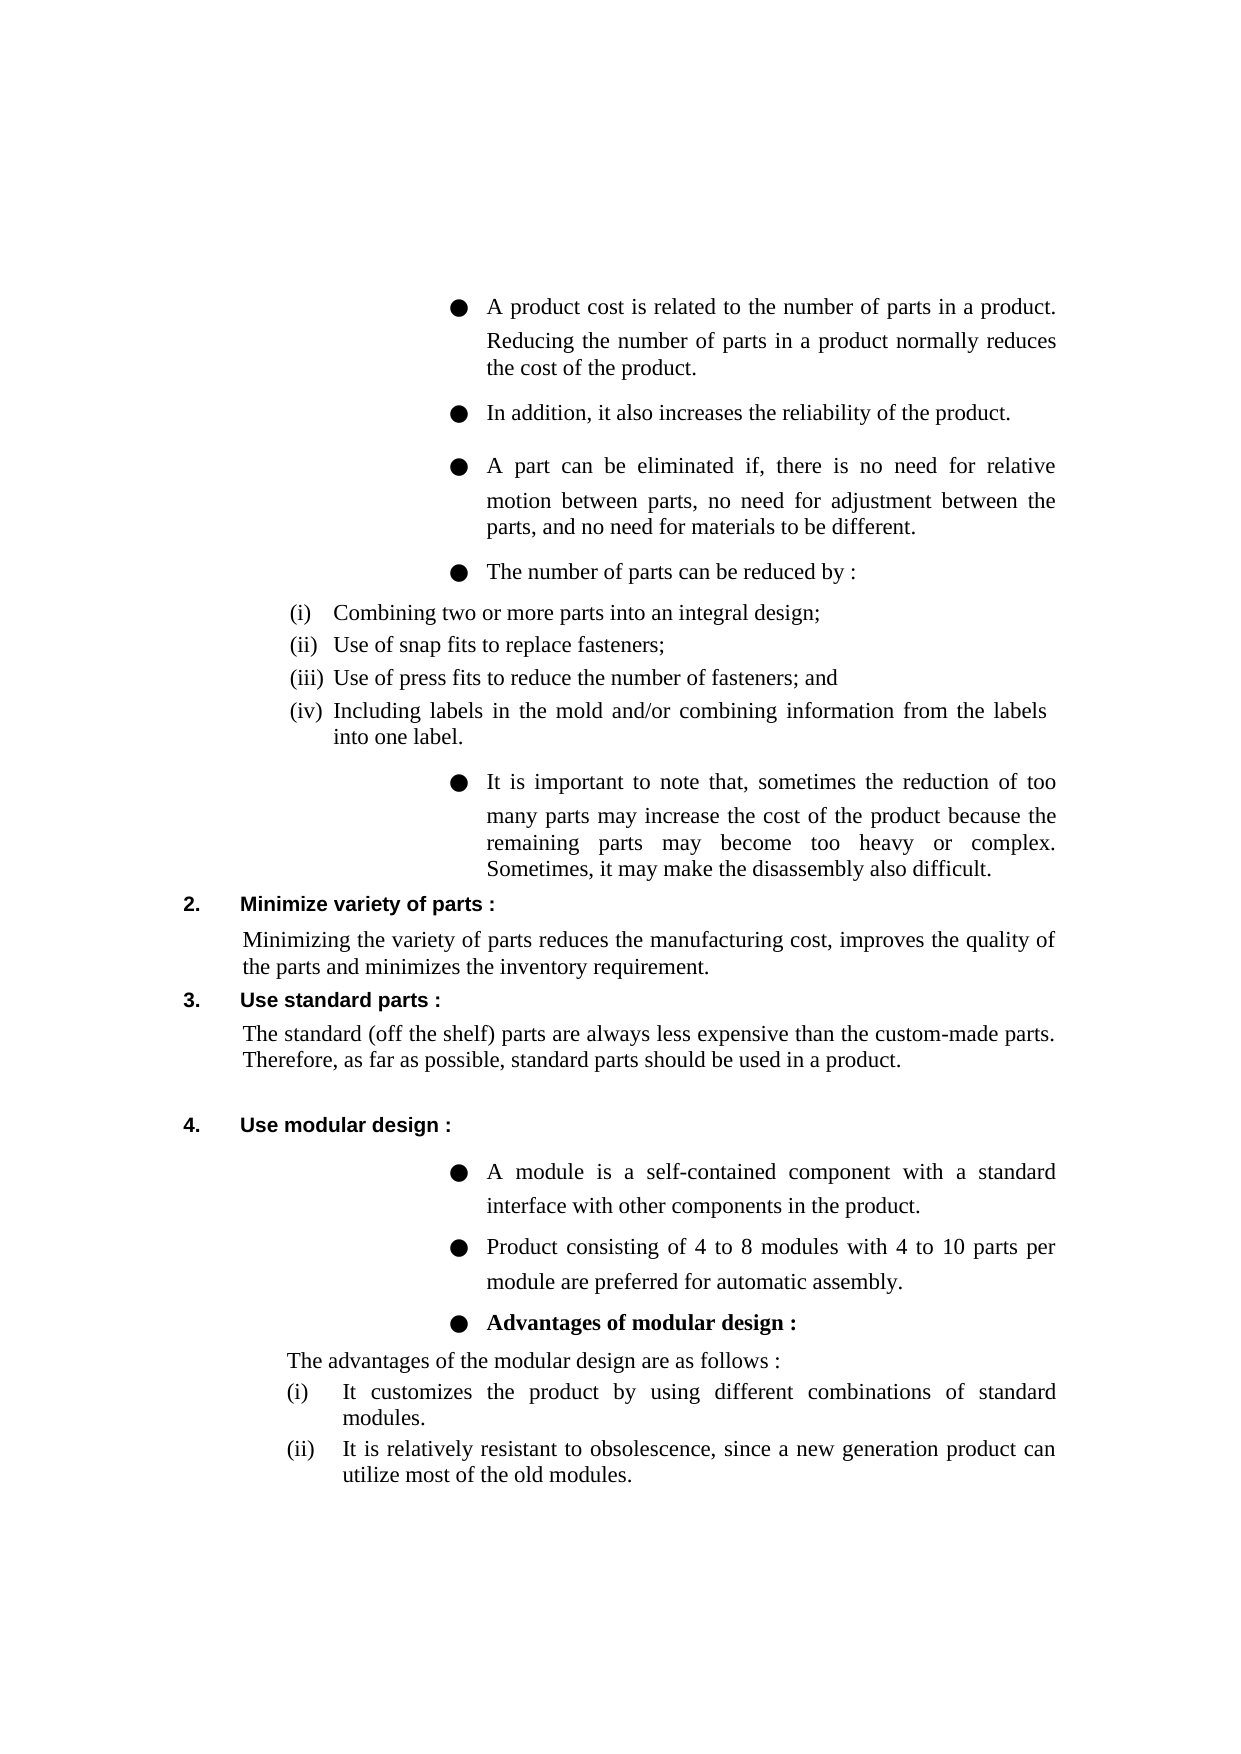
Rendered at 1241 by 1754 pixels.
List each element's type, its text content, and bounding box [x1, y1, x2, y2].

text (ii) It is relatively resistant to obsolescence, since a new generation product can utilize most of the old modules. [287, 1435, 1057, 1487]
list Product consisting of 4 to 8 modules with 4 to 10 parts per module are preferred for automatic assembly. [449, 1221, 1057, 1294]
text (ii) Use of snap fits to replace fasteners; [240, 631, 1057, 658]
text (i) It customizes the product by using different combinations of standard modules. [287, 1378, 1057, 1431]
text (i) Combining two or more parts into an integral design; [240, 599, 1057, 625]
text (iv) Including labels in the mold and/or combining information from the labels into one label. [240, 697, 1057, 749]
text The standard (off the shelf) parts are always less expensive than the custom-made parts. Therefore, as far as possible, standard parts should be used in a product. [183, 1020, 1057, 1072]
text 4. Use modular design : [183, 1113, 1057, 1137]
text The advantages of the modular design are as follows : [212, 1347, 1057, 1374]
list It is important to note that, sometimes the reduction of too many parts may increase the cost of the product because the remaining parts may become too heavy or complex. Sometimes, it may make the disassembly also difficult. [449, 756, 1057, 882]
list A product cost is related to the number of parts in a product. Reducing the number of parts in a product normally reduces the cost of the product. [449, 281, 1057, 380]
list A module is a self-contained component with a standard interface with other components in the product. [449, 1145, 1057, 1219]
text 2. Minimize variety of parts : [183, 892, 1057, 916]
text (iii) Use of press fits to reduce the number of fasteners; and [240, 664, 1057, 690]
list In addition, it also increases the reliability of the product. [449, 386, 1057, 433]
list The number of parts can be reduced by : [449, 546, 1057, 593]
text 3. Use standard parts : [183, 987, 1057, 1011]
list Advantages of modular design : [449, 1296, 1057, 1343]
list A part can be eliminated if, there is no need for relative motion between parts, no need for adjustment between the parts, and no need for materials to be different. [449, 440, 1057, 539]
text Minimizing the variety of parts reduces the manufacturing cost, improves the quality of the parts and minimizes the inventory requirement. [183, 926, 1057, 979]
